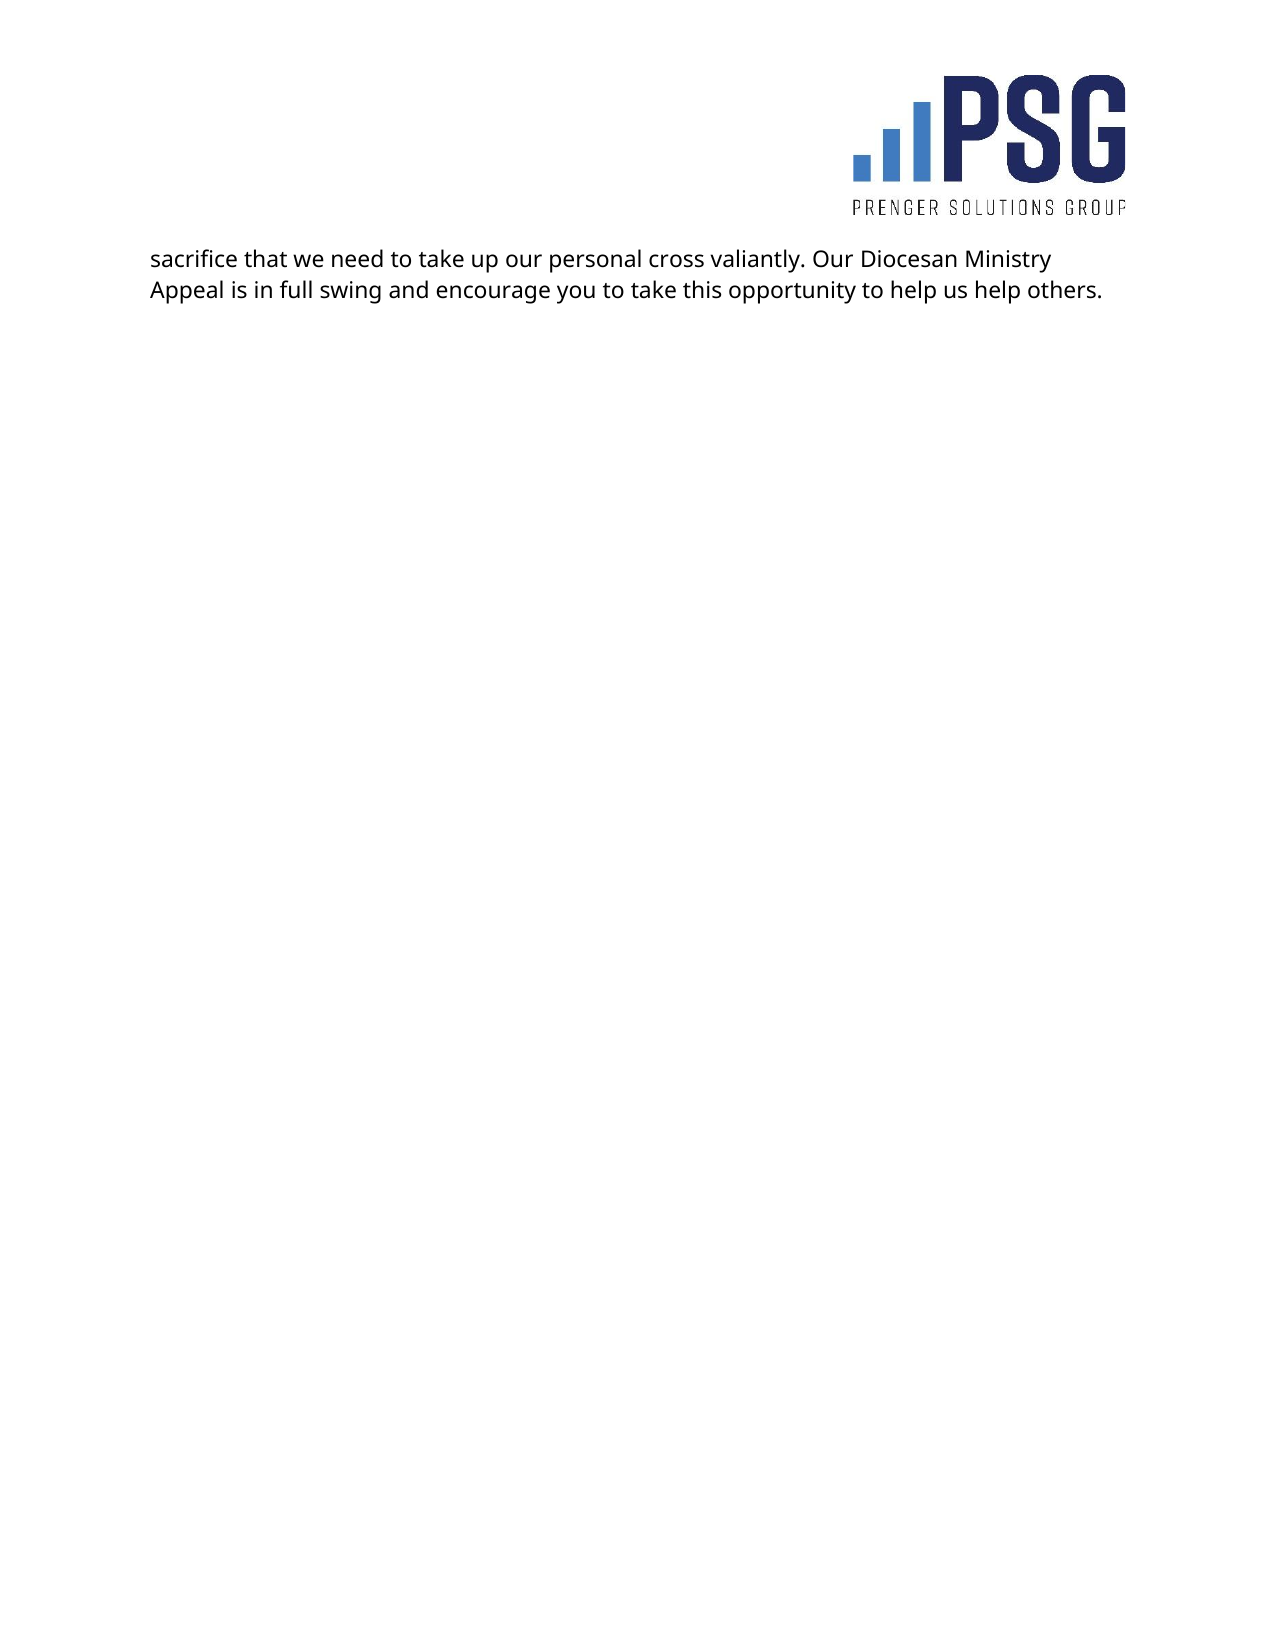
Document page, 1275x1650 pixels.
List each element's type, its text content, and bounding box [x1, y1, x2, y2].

picture [853, 75, 1125, 215]
